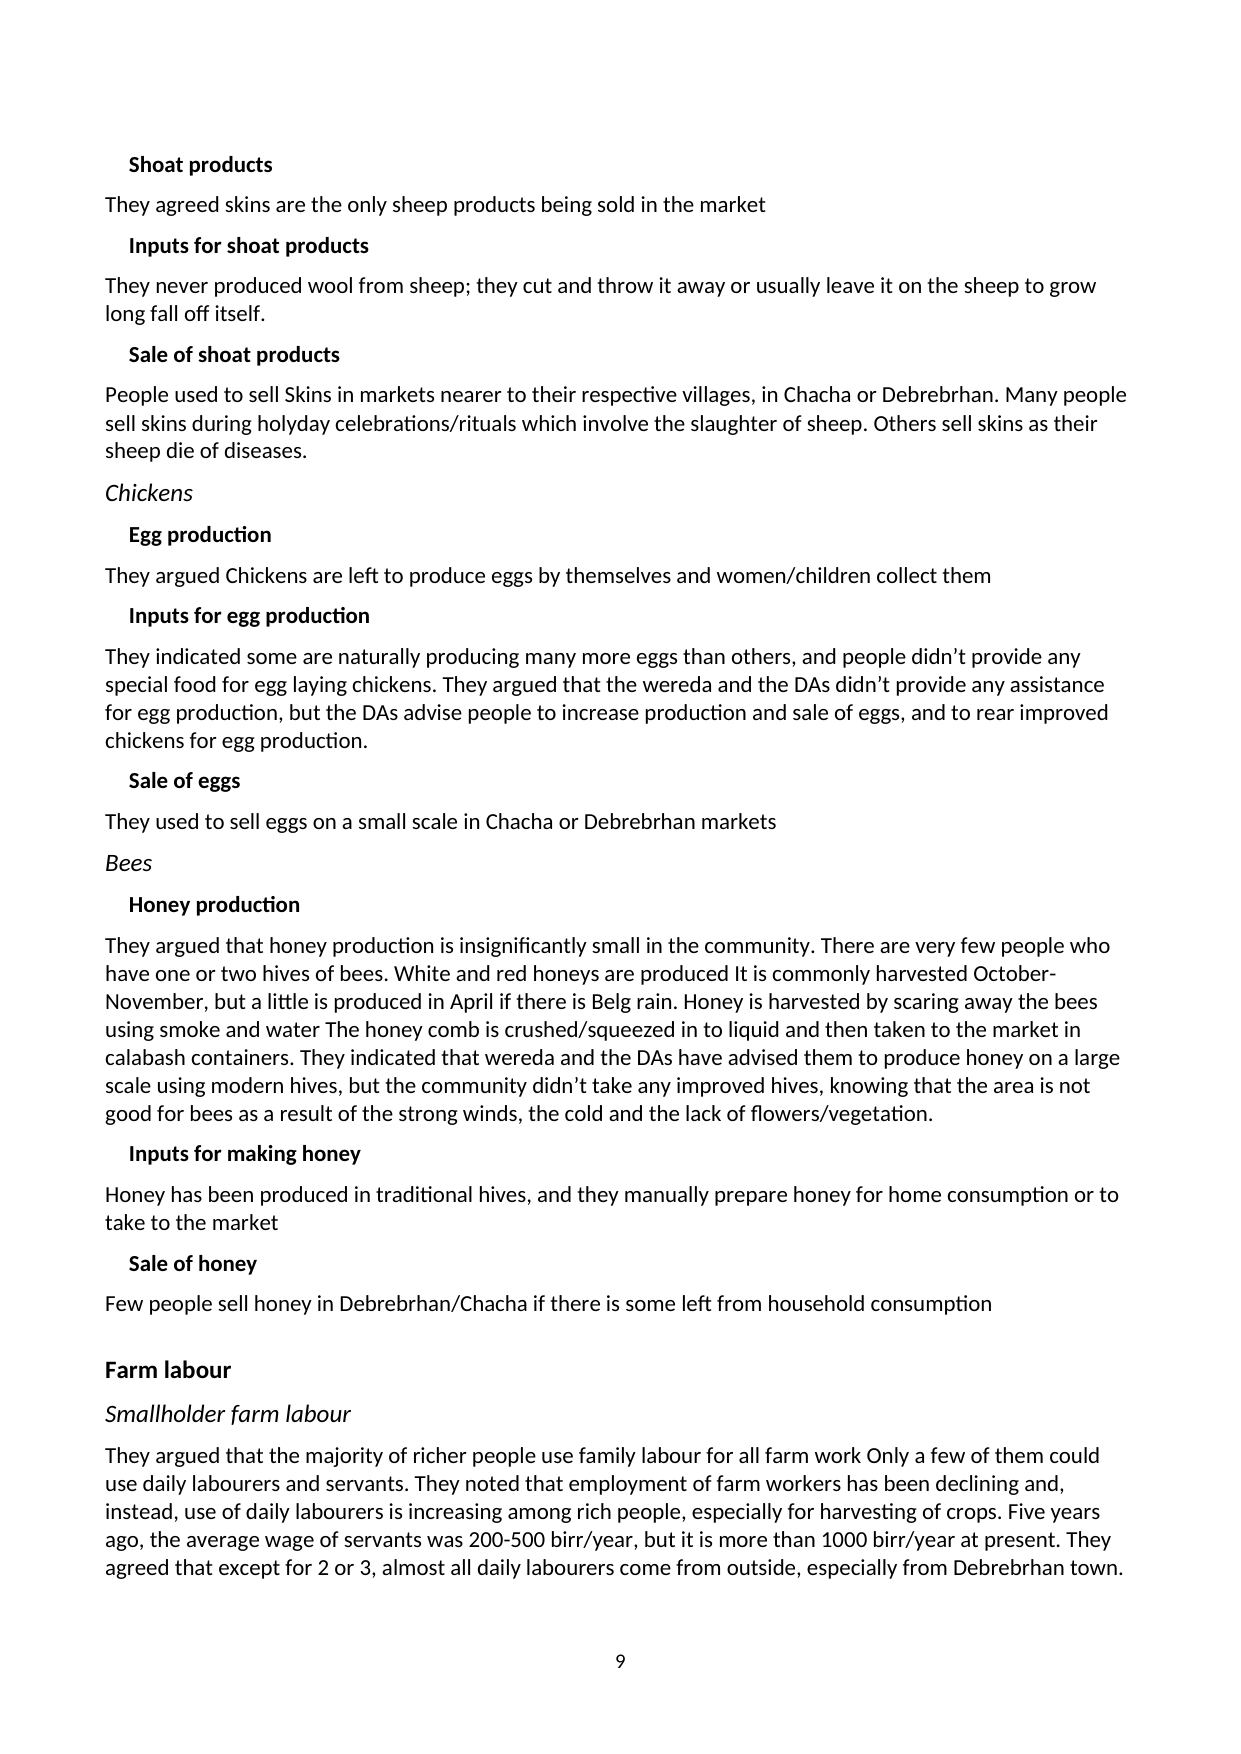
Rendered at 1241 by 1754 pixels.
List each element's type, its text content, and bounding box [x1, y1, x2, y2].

subtitle Sale of shoat products [129, 340, 1135, 368]
subtitle Inputs for making honey [129, 1139, 1135, 1168]
text They agreed skins are the only sheep products being sold in the market [105, 191, 1135, 218]
text They argued Chickens are left to produce eggs by themselves and women/children collect them [105, 561, 1135, 589]
text Honey has been produced in traditional hives, and they manually prepare honey for home consumption or to take to the market [105, 1180, 1135, 1236]
subtitle Sale of eggs [129, 766, 1135, 794]
text They indicated some are naturally producing many more eggs than others, and people didn’t provide any special food for egg laying chickens. They argued that the wereda and the DAs didn’t provide any assistance for egg production, but the DAs advise people to increase production and sale of eggs, and to rear improved chickens for egg production. [105, 642, 1135, 754]
text They argued that honey production is insignificantly small in the community. There are very few people who have one or two hives of bees. White and red honeys are produced It is commonly harvested October-November, but a little is produced in April if there is Belg rain. Honey is harvested by scaring away the bees using smoke and water The honey comb is crushed/squeezed in to liquid and then taken to the market in calabash containers. They indicated that wereda and the DAs have advised them to produce honey on a large scale using modern hives, but the community didn’t take any improved hives, knowing that the area is not good for bees as a result of the strong winds, the cold and the lack of flowers/vegetation. [105, 931, 1135, 1127]
subtitle Inputs for egg production [129, 601, 1135, 629]
subtitle Smallholder farm labour [105, 1398, 1135, 1428]
subtitle Shoat products [129, 150, 1135, 178]
text They used to sell eggs on a small scale in Chacha or Debrebrhan markets [105, 807, 1135, 835]
text People used to sell Skins in markets nearer to their respective villages, in Chacha or Debrebrhan. Many people sell skins during holyday celebrations/rituals which involve the slaughter of sheep. Others sell skins as their sheep die of diseases. [105, 381, 1135, 465]
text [105, 1441, 1135, 1581]
text They never produced wool from sheep; they cut and throw it away or usually leave it on the sheep to grow long fall off itself. [105, 272, 1135, 328]
subtitle Sale of honey [129, 1249, 1135, 1277]
subtitle Inputs for shoat products [129, 231, 1135, 259]
subtitle Chickens [105, 477, 1135, 508]
subtitle Farm labour [105, 1355, 1135, 1385]
subtitle Honey production [129, 890, 1135, 918]
subtitle Egg production [129, 520, 1135, 548]
subtitle Bees [105, 847, 1135, 878]
text Few people sell honey in Debrebrhan/Chacha if there is some left from household consumption [105, 1289, 1135, 1317]
